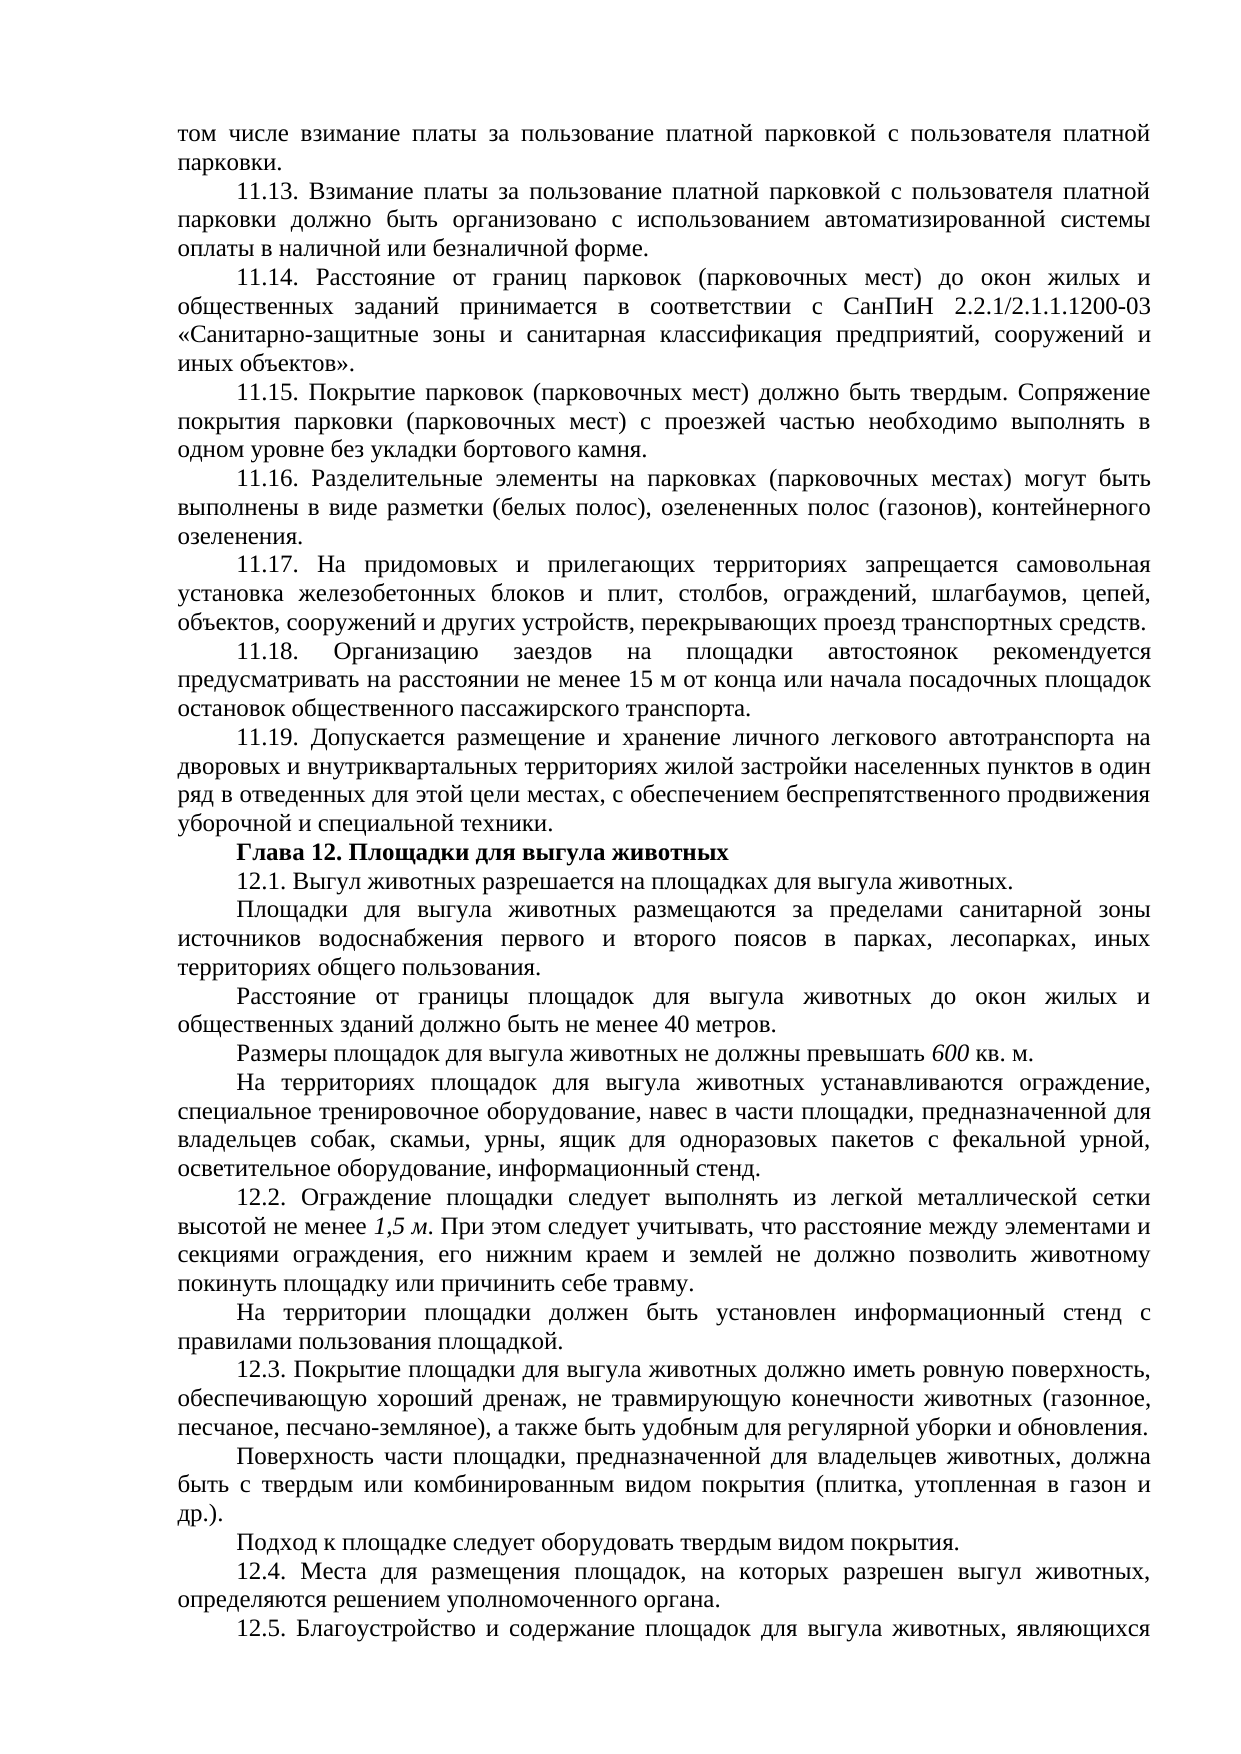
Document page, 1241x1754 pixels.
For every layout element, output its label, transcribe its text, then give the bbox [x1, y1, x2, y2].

text Глава 12. Площадки для выгула животных [177, 837, 1152, 866]
text Подход к площадке следует оборудовать твердым видом покрытия. [177, 1527, 1152, 1556]
text На территориях площадок для выгула животных устанавливаются ограждение, специальное тренировочное оборудование, навес в части площадки, предназначенной для владельцев собак, скамьи, урны, ящик для одноразовых пакетов с фекальной урной, осветительное оборудование, информационный стенд. [177, 1067, 1152, 1182]
text 12.4. Места для размещения площадок, на которых разрешен выгул животных, определяются решением уполномоченного органа. [177, 1556, 1152, 1613]
text Размеры площадок для выгула животных не должны превышать 600 кв. м. [177, 1038, 1152, 1067]
text Площадки для выгула животных размещаются за пределами санитарной зоны источников водоснабжения первого и второго поясов в парках, лесопарках, иных территориях общего пользования. [177, 894, 1152, 981]
text 11.19. Допускается размещение и хранение личного легкового автотранспорта на дворовых и внутриквартальных территориях жилой застройки населенных пунктов в один ряд в отведенных для этой цели местах, с обеспечением беспрепятственного продвижения уборочной и специальной техники. [177, 722, 1152, 837]
text Расстояние от границы площадок для выгула животных до окон жилых и общественных зданий должно быть не менее 40 метров. [177, 981, 1152, 1038]
text Поверхность части площадки, предназначенной для владельцев животных, должна быть с твердым или комбинированным видом покрытия (плитка, утопленная в газон и др.). [177, 1441, 1152, 1527]
text 12.1. Выгул животных разрешается на площадках для выгула животных. [177, 866, 1152, 894]
text 11.18. Организацию заездов на площадки автостоянок рекомендуется предусматривать на расстоянии не менее 15 м от конца или начала посадочных площадок остановок общественного пассажирского транспорта. [177, 636, 1152, 722]
text 11.17. На придомовых и прилегающих территориях запрещается самовольная установка железобетонных блоков и плит, столбов, ограждений, шлагбаумов, цепей, объектов, сооружений и других устройств, перекрывающих проезд транспортных средств. [177, 549, 1152, 636]
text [177, 1613, 1152, 1642]
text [177, 118, 1152, 176]
text 12.2. Ограждение площадки следует выполнять из легкой металлической сетки высотой не менее 1,5 м. При этом следует учитывать, что расстояние между элементами и секциями ограждения, его нижним краем и землей не должно позволить животному покинуть площадку или причинить себе травму. [177, 1182, 1152, 1297]
text На территории площадки должен быть установлен информационный стенд с правилами пользования площадкой. [177, 1297, 1152, 1354]
text 11.16. Разделительные элементы на парковках (парковочных местах) могут быть выполнены в виде разметки (белых полос), озелененных полос (газонов), контейнерного озеленения. [177, 463, 1152, 549]
text 12.3. Покрытие площадки для выгула животных должно иметь ровную поверхность, обеспечивающую хороший дренаж, не травмирующую конечности животных (газонное, песчаное, песчано-земляное), а также быть удобным для регулярной уборки и обновления. [177, 1354, 1152, 1441]
text 11.14. Расстояние от границ парковок (парковочных мест) до окон жилых и общественных заданий принимается в соответствии с СанПиН 2.2.1/2.1.1.1200-03 «Санитарно-защитные зоны и санитарная классификация предприятий, сооружений и иных объектов». [177, 262, 1152, 377]
text 11.15. Покрытие парковок (парковочных мест) должно быть твердым. Сопряжение покрытия парковки (парковочных мест) с проезжей частью необходимо выполнять в одном уровне без укладки бортового камня. [177, 377, 1152, 463]
text 11.13. Взимание платы за пользование платной парковкой с пользователя платной парковки должно быть организовано с использованием автоматизированной системы оплаты в наличной или безналичной форме. [177, 176, 1152, 262]
